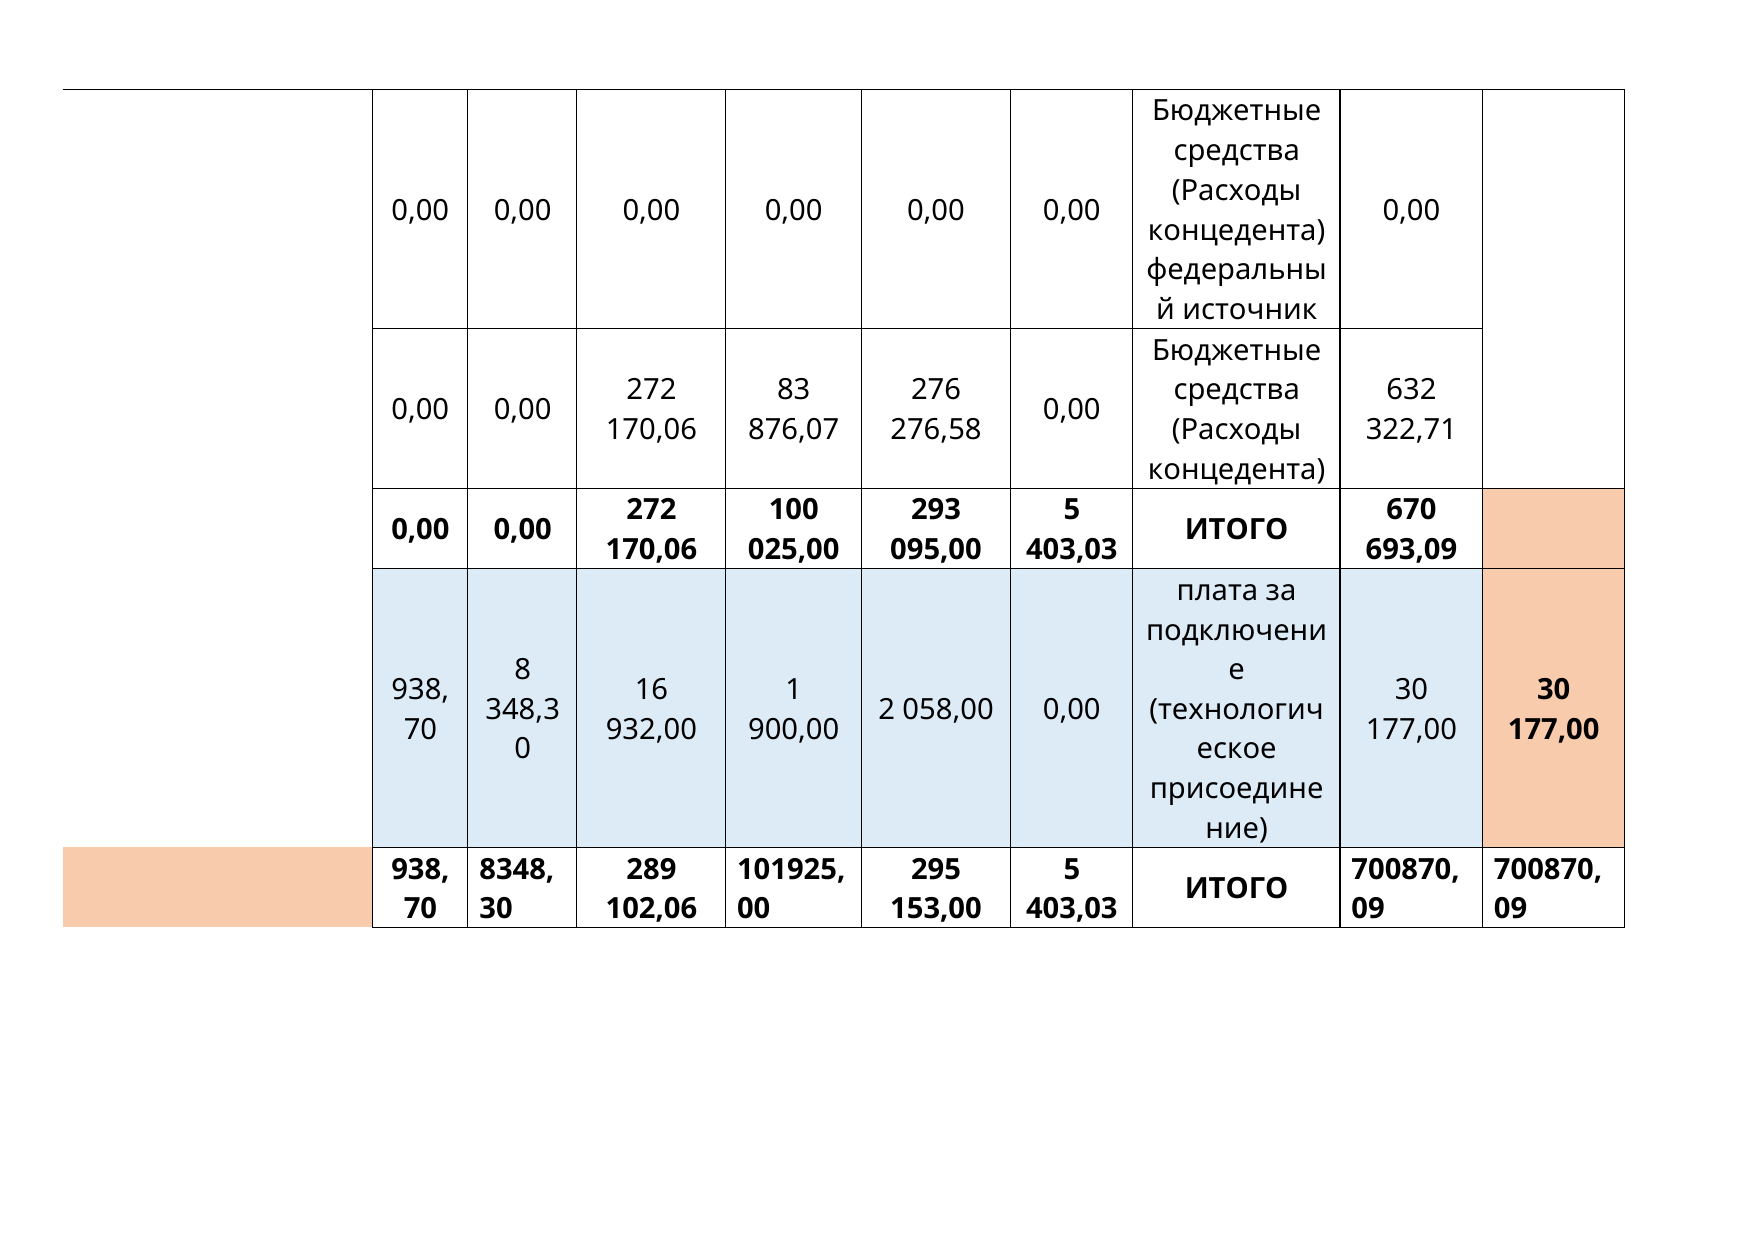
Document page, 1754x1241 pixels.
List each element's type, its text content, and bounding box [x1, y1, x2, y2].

table_cell 289 102,06 [577, 848, 725, 927]
table_cell 272 170,06 [577, 489, 725, 568]
table_cell 700870,09 [1483, 848, 1624, 927]
table_cell 100 025,00 [726, 489, 861, 568]
table_cell 0,00 [1011, 329, 1132, 488]
table_cell 0,00 [373, 329, 467, 488]
table_cell 938,70 [373, 848, 467, 927]
table_cell 30 177,00 [1341, 569, 1482, 847]
table_cell 632 322,71 [1341, 329, 1482, 488]
table_cell 0,00 [468, 489, 576, 568]
table_cell 8 348,30 [468, 569, 576, 847]
table_cell 700870,09 [1341, 848, 1482, 927]
table_cell 101925,00 [726, 848, 861, 927]
table_cell 1 900,00 [726, 569, 861, 847]
table_cell [63, 847, 111, 927]
table_cell 272 170,06 [577, 329, 725, 488]
table_cell [1483, 489, 1624, 568]
table_cell 938,70 [373, 569, 467, 847]
table_cell 30 177,00 [1483, 569, 1624, 847]
table_cell ИТОГО [1133, 489, 1339, 568]
table_cell 5 403,03 [1011, 489, 1132, 568]
table_cell 16 932,00 [577, 569, 725, 847]
table_cell 293 095,00 [862, 489, 1010, 568]
table_cell 0,00 [726, 90, 861, 328]
table_cell 670 693,09 [1341, 489, 1482, 568]
table_cell 0,00 [862, 90, 1010, 328]
table_cell 0,00 [373, 489, 467, 568]
table_cell 0,00 [577, 90, 725, 328]
table_cell 8348,30 [468, 848, 576, 927]
table_cell Бюджетные средства (Расходы концедента) федеральный источник [1133, 90, 1339, 328]
table_cell 0,00 [468, 329, 576, 488]
table_cell Бюджетные средства (Расходы концедента) [1133, 329, 1339, 488]
table_cell 0,00 [373, 90, 467, 328]
table_cell плата за подключение (технологическое присоединение) [1133, 569, 1339, 847]
table_cell 0,00 [1341, 90, 1482, 328]
table_cell 276 276,58 [862, 329, 1010, 488]
table_cell 83 876,07 [726, 329, 861, 488]
table_cell 5 403,03 [1011, 848, 1132, 927]
table_cell 295 153,00 [862, 848, 1010, 927]
table_cell 0,00 [1011, 569, 1132, 847]
table_cell 0,00 [468, 90, 576, 328]
table_cell ИТОГО [1133, 848, 1339, 927]
table_cell [111, 847, 372, 927]
table_cell 0,00 [1011, 90, 1132, 328]
table_cell 2 058,00 [862, 569, 1010, 847]
